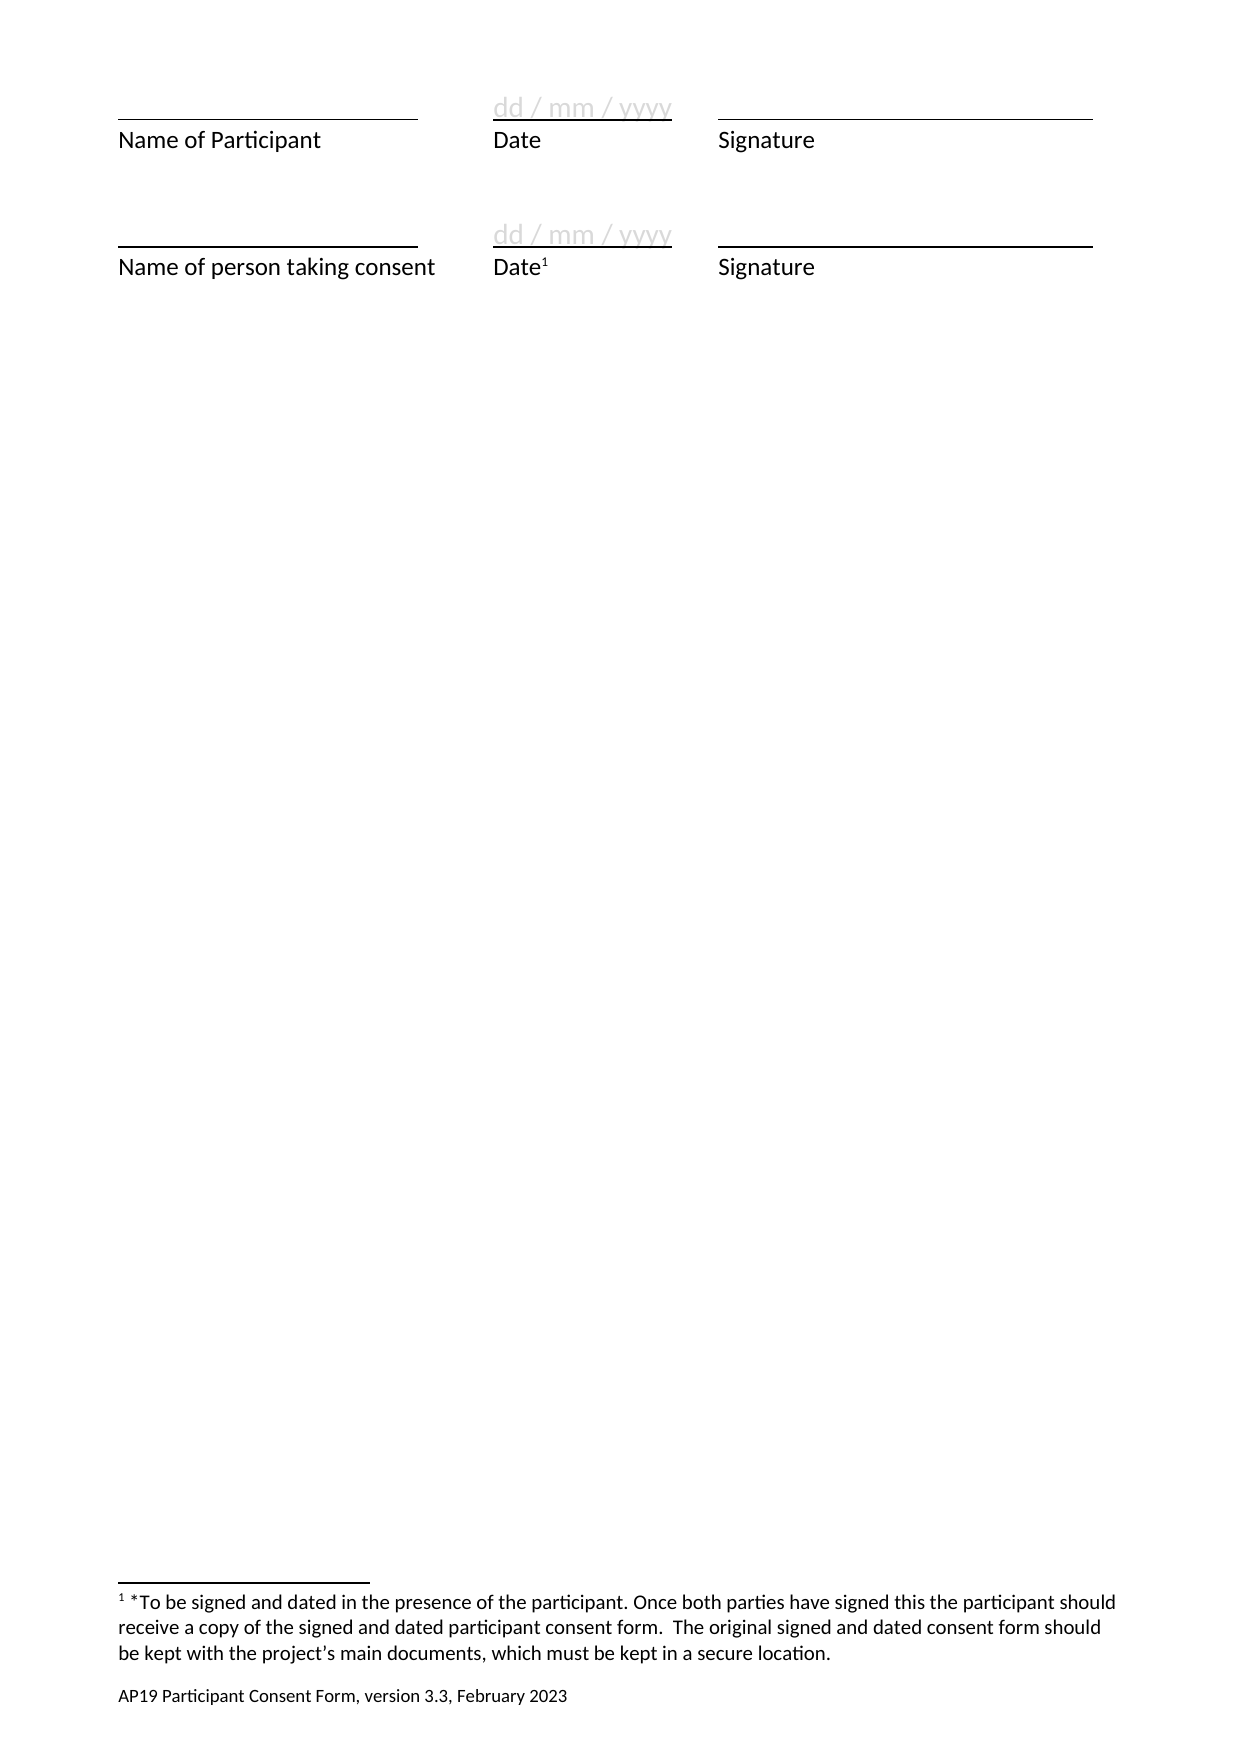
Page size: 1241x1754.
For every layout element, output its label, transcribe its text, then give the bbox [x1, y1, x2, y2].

text dd / mm / yyyy [118, 216, 1122, 251]
text Name of person taking consent Date Signature [118, 251, 1122, 282]
text dd / mm / yyyy [118, 89, 1122, 124]
text Name of Participant Date Signature [118, 124, 1122, 155]
